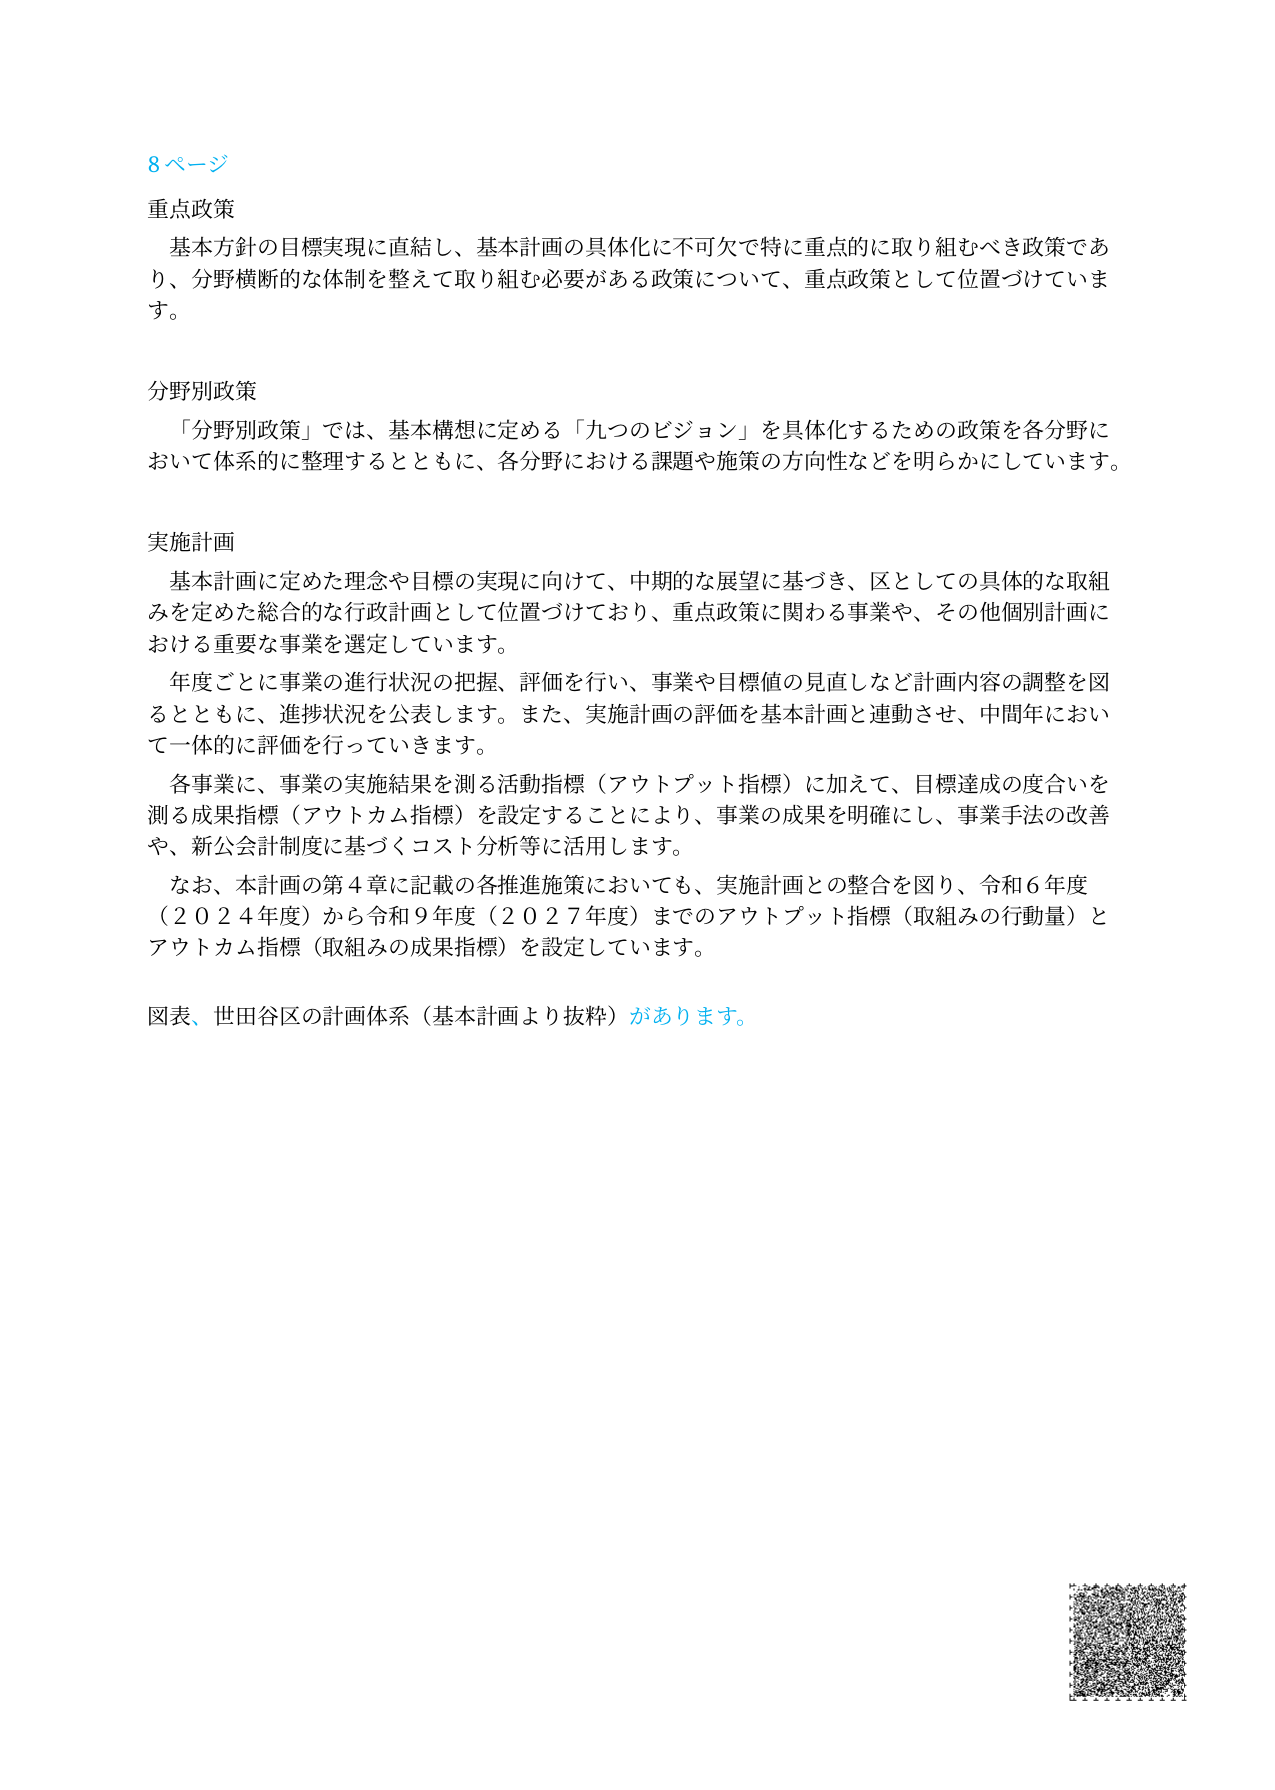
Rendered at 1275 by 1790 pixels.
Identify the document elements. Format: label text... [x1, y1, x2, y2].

text 各事業に、事業の実施結果を測る活動指標（アウトプット指標）に加えて、目標達成の度合いを測る成果指標（アウトカム指標）を設定することにより、事業の成果を明確にし、事業手法の改善や、新公会計制度に基づくコスト分析等に活用します。 [148, 767, 1127, 861]
text なお、本計画の第４章に記載の各推進施策においても、実施計画との整合を図り、令和６年度（２０２４年度）から令和９年度（２０２７年度）までのアウトプット指標（取組みの行動量）とアウトカム指標（取組みの成果指標）を設定しています。 [148, 868, 1127, 962]
text 実施計画 [148, 526, 1105, 557]
text 基本方針の目標実現に直結し、基本計画の具体化に不可欠で特に重点的に取り組むべき政策であり、分野横断的な体制を整えて取り組む必要がある政策について、重点政策として位置づけています。 [148, 231, 1127, 324]
text 年度ごとに事業の進行状況の把握、評価を行い、事業や目標値の見直しなど計画内容の調整を図るとともに、進捗状況を公表します。また、実施計画の評価を基本計画と連動させ、中間年において一体的に評価を行っていきます。 [148, 666, 1127, 759]
text 重点政策 [148, 192, 1105, 223]
text 「分野別政策」では、基本構想に定める「九つのビジョン」を具体化するための政策を各分野において体系的に整理するとともに、各分野における課題や施策の方向性などを明らかにしています。 [148, 413, 1127, 476]
text 基本計画に定めた理念や目標の実現に向けて、中期的な展望に基づき、区としての具体的な取組みを定めた総合的な行政計画として位置づけており、重点政策に関わる事業や、その他個別計画における重要な事業を選定しています。 [148, 564, 1127, 658]
text 分野別政策 [148, 374, 1105, 406]
text 8ページ [148, 148, 1127, 179]
text 図表、世田谷区の計画体系（基本計画より抜粋）があります。 [148, 999, 1127, 1031]
picture [1069, 1583, 1187, 1701]
